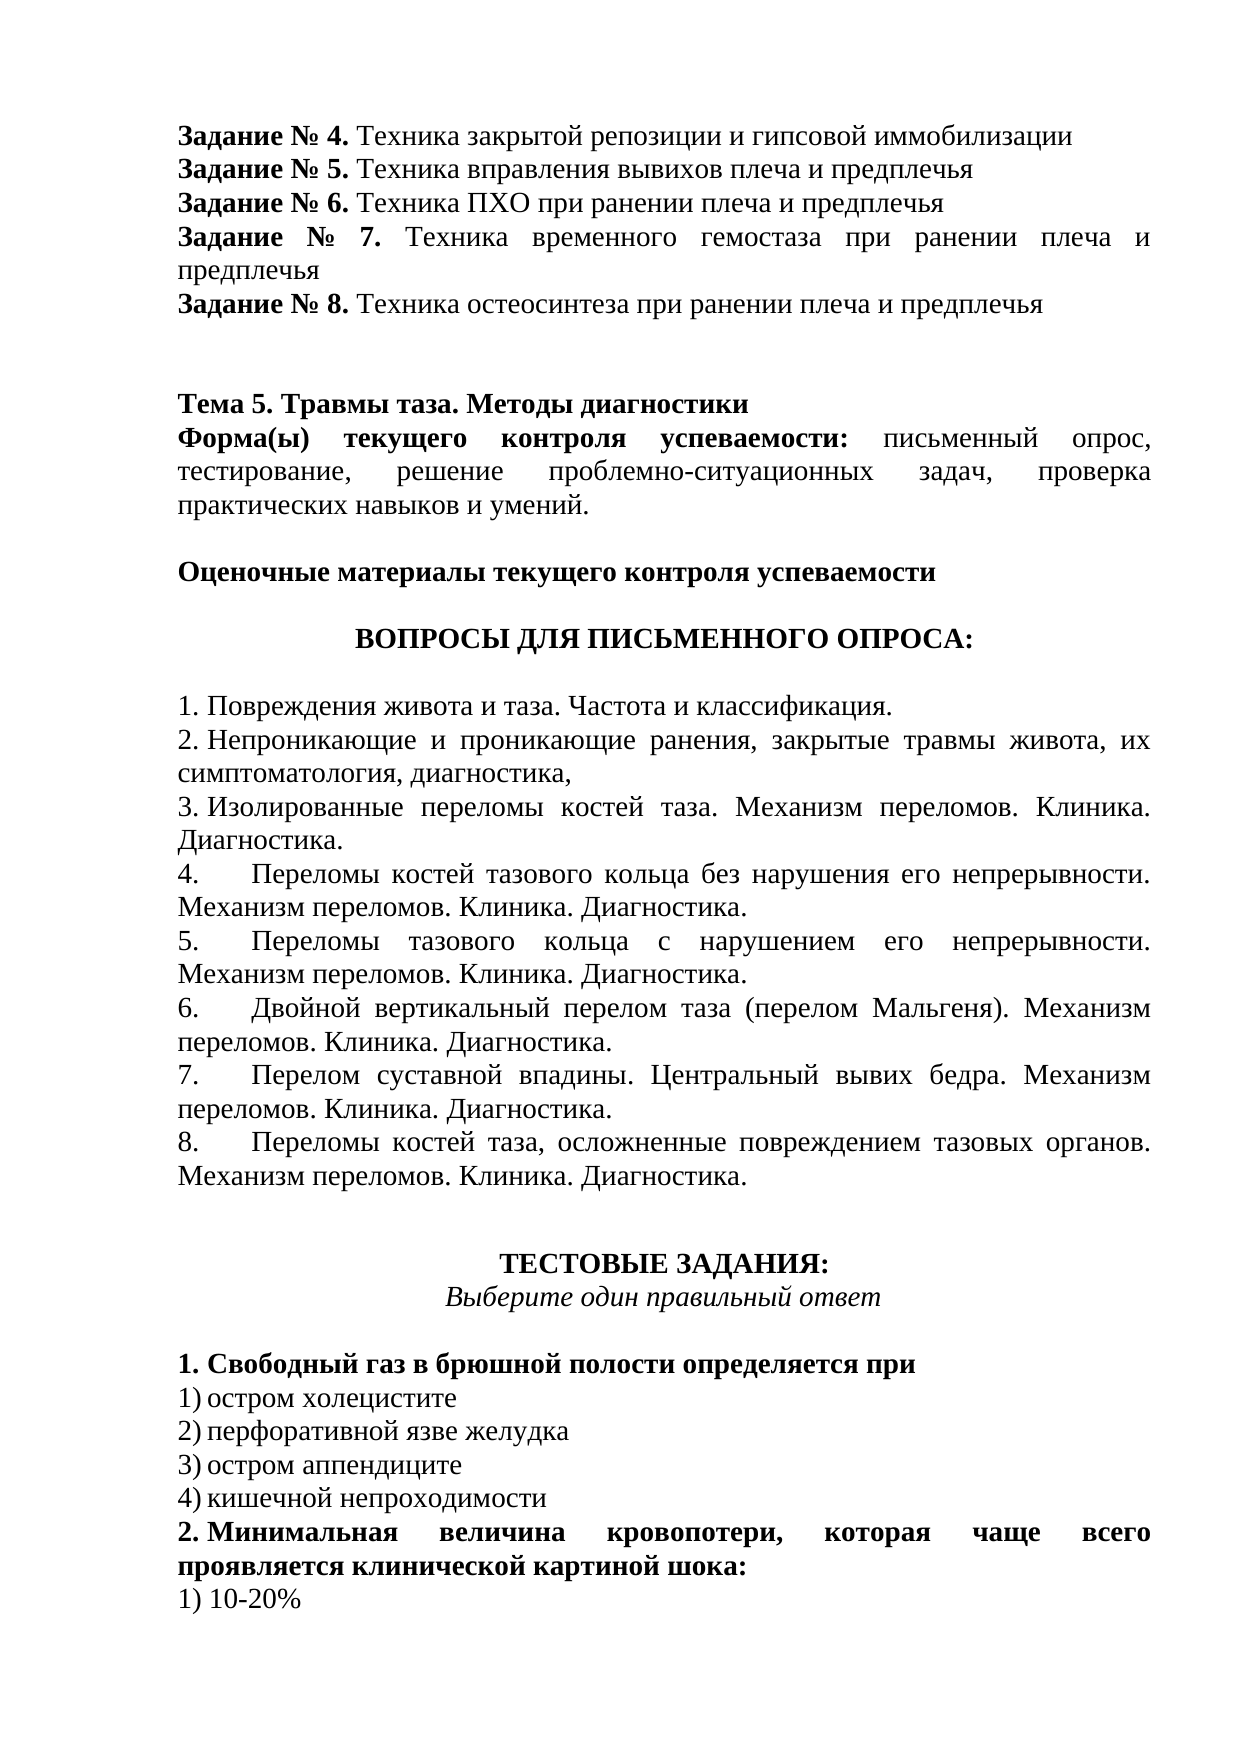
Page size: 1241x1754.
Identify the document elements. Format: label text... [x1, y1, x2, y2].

text Задание № 7. Техника временного гемостаза при ранении плеча и предплечья [177, 219, 1152, 286]
text ТЕСТОВЫЕ ЗАДАНИЯ: [177, 1246, 1152, 1279]
list Перелом суставной впадины. Центральный вывих бедра. Механизм переломов. Клиника. Диагностика. [177, 1057, 1152, 1124]
list остром холецистите [177, 1380, 1152, 1413]
text Форма(ы) текущего контроля успеваемости: письменный опрос, тестирование, решение проблемно-ситуационных задач, проверка практических навыков и умений. [177, 420, 1152, 521]
list Изолированные переломы костей таза. Механизм переломов. Клиника. Диагностика. [177, 789, 1152, 856]
text Задание № 6. Техника ПХО при ранении плеча и предплечья [177, 185, 1152, 219]
list Двойной вертикальный перелом таза (перелом Мальгеня). Механизм переломов. Клиника. Диагностика. [177, 990, 1152, 1057]
list кишечной непроходимости [177, 1481, 1152, 1514]
list Минимальная величина кровопотери, которая чаще всего проявляется клинической картиной шока: [177, 1514, 1152, 1581]
list Повреждения живота и таза. Частота и классификация. [177, 688, 1152, 722]
list Свободный газ в брюшной полости определяется при [177, 1346, 1152, 1380]
text Тема 5. Травмы таза. Методы диагностики [177, 386, 1152, 420]
text Оценочные материалы текущего контроля успеваемости [177, 554, 1152, 588]
text 1) 10-20% [177, 1581, 1152, 1615]
text Задание № 8. Техника остеосинтеза при ранении плеча и предплечья [177, 286, 1152, 319]
text Выберите один правильный ответ [177, 1279, 1152, 1313]
text ВОПРОСЫ ДЛЯ ПИСЬМЕННОГО ОПРОСА: [177, 621, 1152, 655]
list Переломы костей таза, осложненные повреждением тазовых органов. Механизм переломов. Клиника. Диагностика. [177, 1124, 1152, 1191]
text Задание № 5. Техника вправления вывихов плеча и предплечья [177, 152, 1152, 185]
list остром аппендиците [177, 1447, 1152, 1481]
text Задание № 4. Техника закрытой репозиции и гипсовой иммобилизации [177, 118, 1152, 152]
list Переломы костей тазового кольца без нарушения его непрерывности. Механизм переломов. Клиника. Диагностика. [177, 856, 1152, 923]
list перфоративной язве желудка [177, 1413, 1152, 1447]
list Переломы тазового кольца с нарушением его непрерывности. Механизм переломов. Клиника. Диагностика. [177, 923, 1152, 990]
list Непроникающие и проникающие ранения, закрытые травмы живота, их симптоматология, диагностика, [177, 722, 1152, 789]
